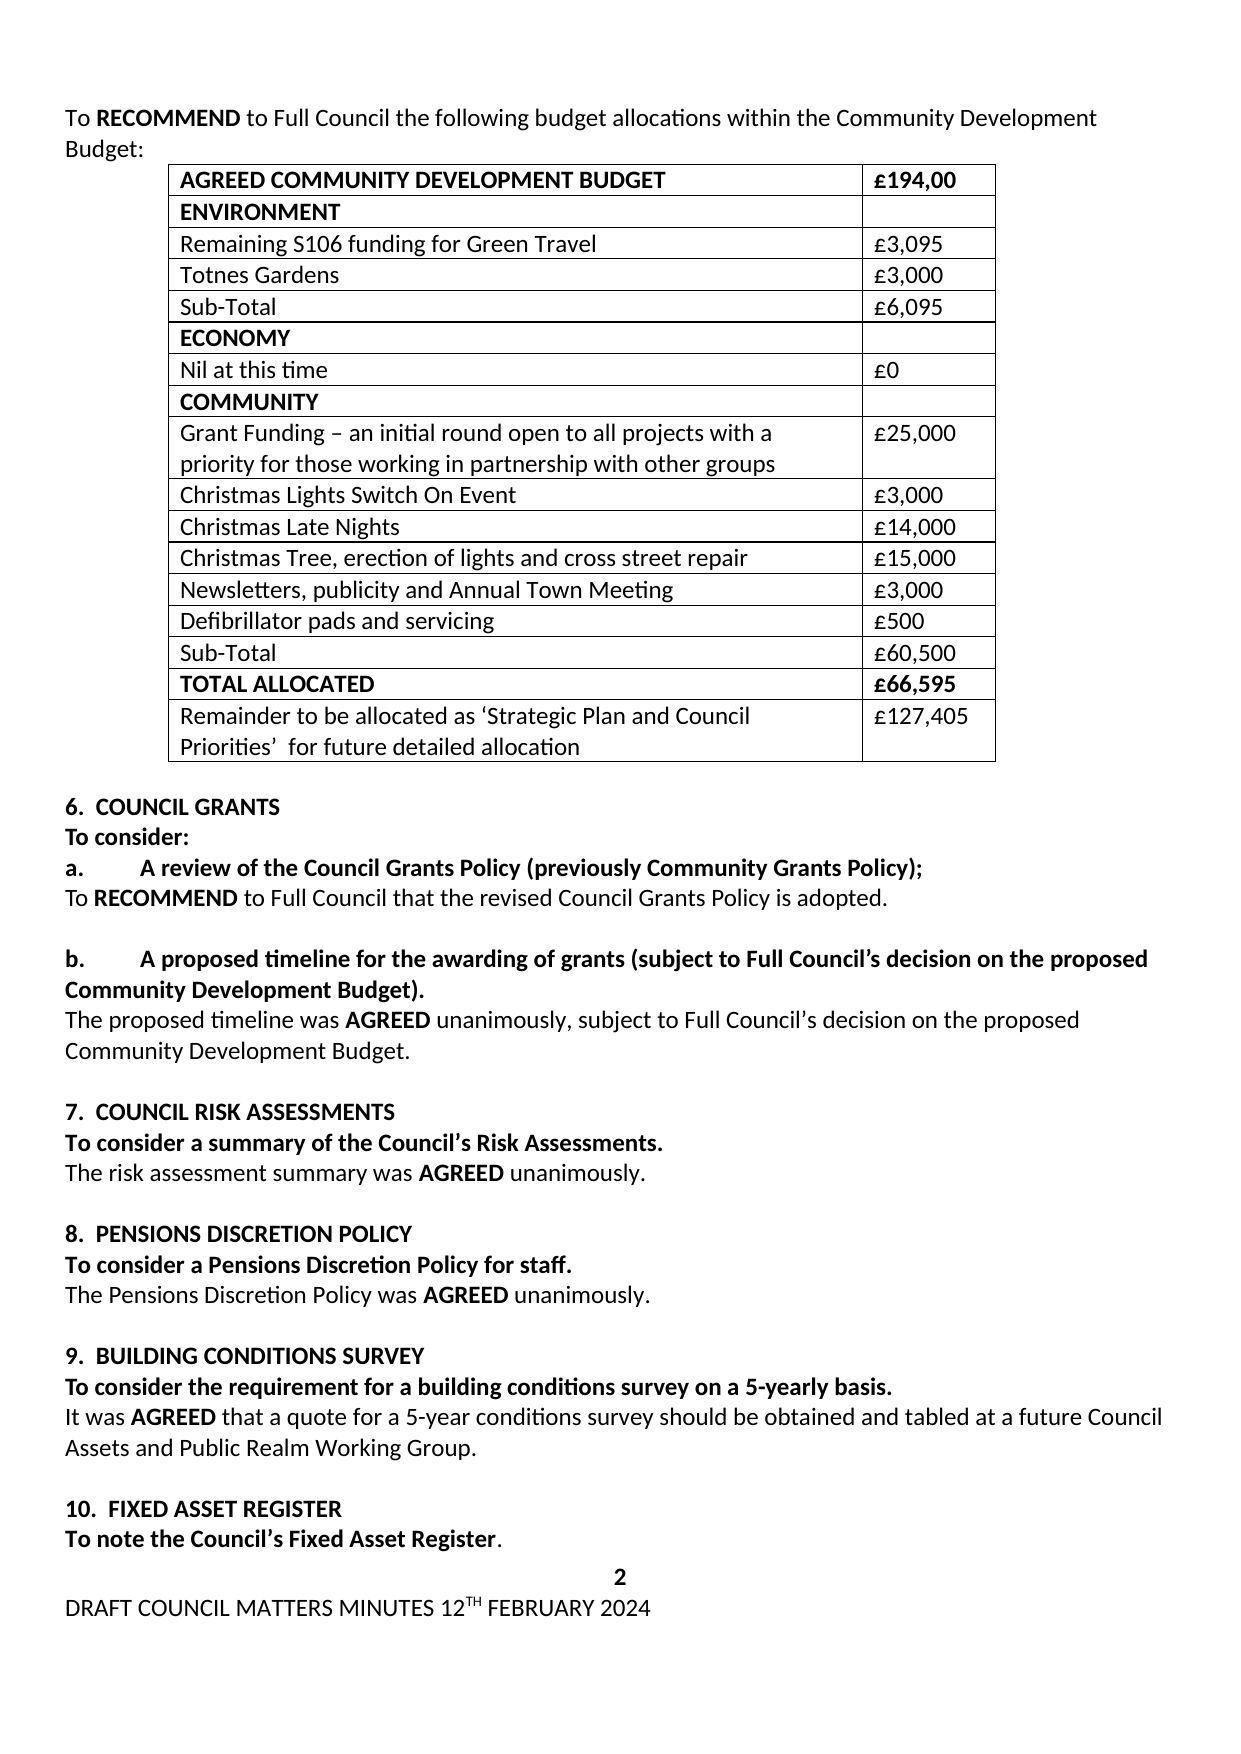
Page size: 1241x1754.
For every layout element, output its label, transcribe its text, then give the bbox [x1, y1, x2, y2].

table_cell Sub-Total [169, 637, 862, 668]
subtitle 7. COUNCIL RISK ASSESSMENTS [65, 1096, 1175, 1127]
table_cell Christmas Late Nights [169, 511, 862, 541]
table_cell £6,095 [863, 291, 995, 321]
table_cell [863, 196, 995, 227]
table_cell £14,000 [863, 511, 995, 541]
table_cell Newsletters, publicity and Annual Town Meeting [169, 574, 862, 604]
table_header AGREED COMMUNITY DEVELOPMENT BUDGET [169, 165, 862, 195]
table_cell Christmas Lights Switch On Event [169, 479, 862, 510]
table_cell £3,000 [863, 479, 995, 510]
text To RECOMMEND to Full Council the following budget allocations within the Community Development Budget: [65, 103, 1175, 164]
subtitle 6. COUNCIL GRANTS [65, 791, 1175, 822]
table_cell £3,095 [863, 228, 995, 258]
text To consider a summary of the Council’s Risk Assessments. [65, 1127, 1175, 1157]
table_cell [863, 323, 995, 353]
text The risk assessment summary was AGREED unanimously. [65, 1157, 1175, 1188]
text 10. FIXED ASSET REGISTER [65, 1493, 1175, 1523]
text To note the Council’s Fixed Asset Register. [65, 1523, 1175, 1554]
subtitle To RECOMMEND to Full Council that the revised Council Grants Policy is adopted. [65, 883, 1175, 913]
subtitle a. A review of the Council Grants Policy (previously Community Grants Policy); [65, 852, 1175, 883]
table_cell Defibrillator pads and servicing [169, 606, 862, 636]
table_cell [863, 386, 995, 416]
table_cell £127,405 [863, 700, 995, 761]
subtitle To consider: [65, 822, 1175, 852]
table_cell £15,000 [863, 543, 995, 573]
table_cell ENVIRONMENT [169, 196, 862, 227]
table_cell Nil at this time [169, 354, 862, 384]
table_cell ECONOMY [169, 323, 862, 353]
table_header £194,00 [863, 165, 995, 195]
table_cell £0 [863, 354, 995, 384]
table_cell £60,500 [863, 637, 995, 668]
subtitle To consider the requirement for a building conditions survey on a 5-yearly basis. [65, 1371, 1175, 1401]
text It was AGREED that a quote for a 5-year conditions survey should be obtained and tabled at a future Council Assets and Public Realm Working Group. [65, 1401, 1175, 1462]
table_cell £3,000 [863, 259, 995, 290]
table_cell Christmas Tree, erection of lights and cross street repair [169, 543, 862, 573]
table_cell TOTAL ALLOCATED [169, 669, 862, 699]
table_cell Grant Funding – an initial round open to all projects with a priority for those working in partnership with other groups [169, 417, 862, 478]
text The Pensions Discretion Policy was AGREED unanimously. [65, 1279, 1175, 1310]
text To consider a Pensions Discretion Policy for staff. [65, 1249, 1175, 1279]
text The proposed timeline was AGREED unanimously, subject to Full Council’s decision on the proposed Community Development Budget. [65, 1005, 1175, 1066]
table_cell Remainder to be allocated as ‘Strategic Plan and Council Priorities’ for future detailed allocation [169, 700, 862, 761]
table_cell £25,000 [863, 417, 995, 478]
table_cell Sub-Total [169, 291, 862, 321]
table_cell £66,595 [863, 669, 995, 699]
table_cell COMMUNITY [169, 386, 862, 416]
subtitle b. A proposed timeline for the awarding of grants (subject to Full Council’s decision on the proposed Community Development Budget). [65, 944, 1175, 1005]
table_cell Remaining S106 funding for Green Travel [169, 228, 862, 258]
subtitle 8. PENSIONS DISCRETION POLICY [65, 1218, 1175, 1249]
table_cell Totnes Gardens [169, 259, 862, 290]
subtitle 9. BUILDING CONDITIONS SURVEY [65, 1340, 1175, 1371]
table_cell £3,000 [863, 574, 995, 604]
table_cell £500 [863, 606, 995, 636]
